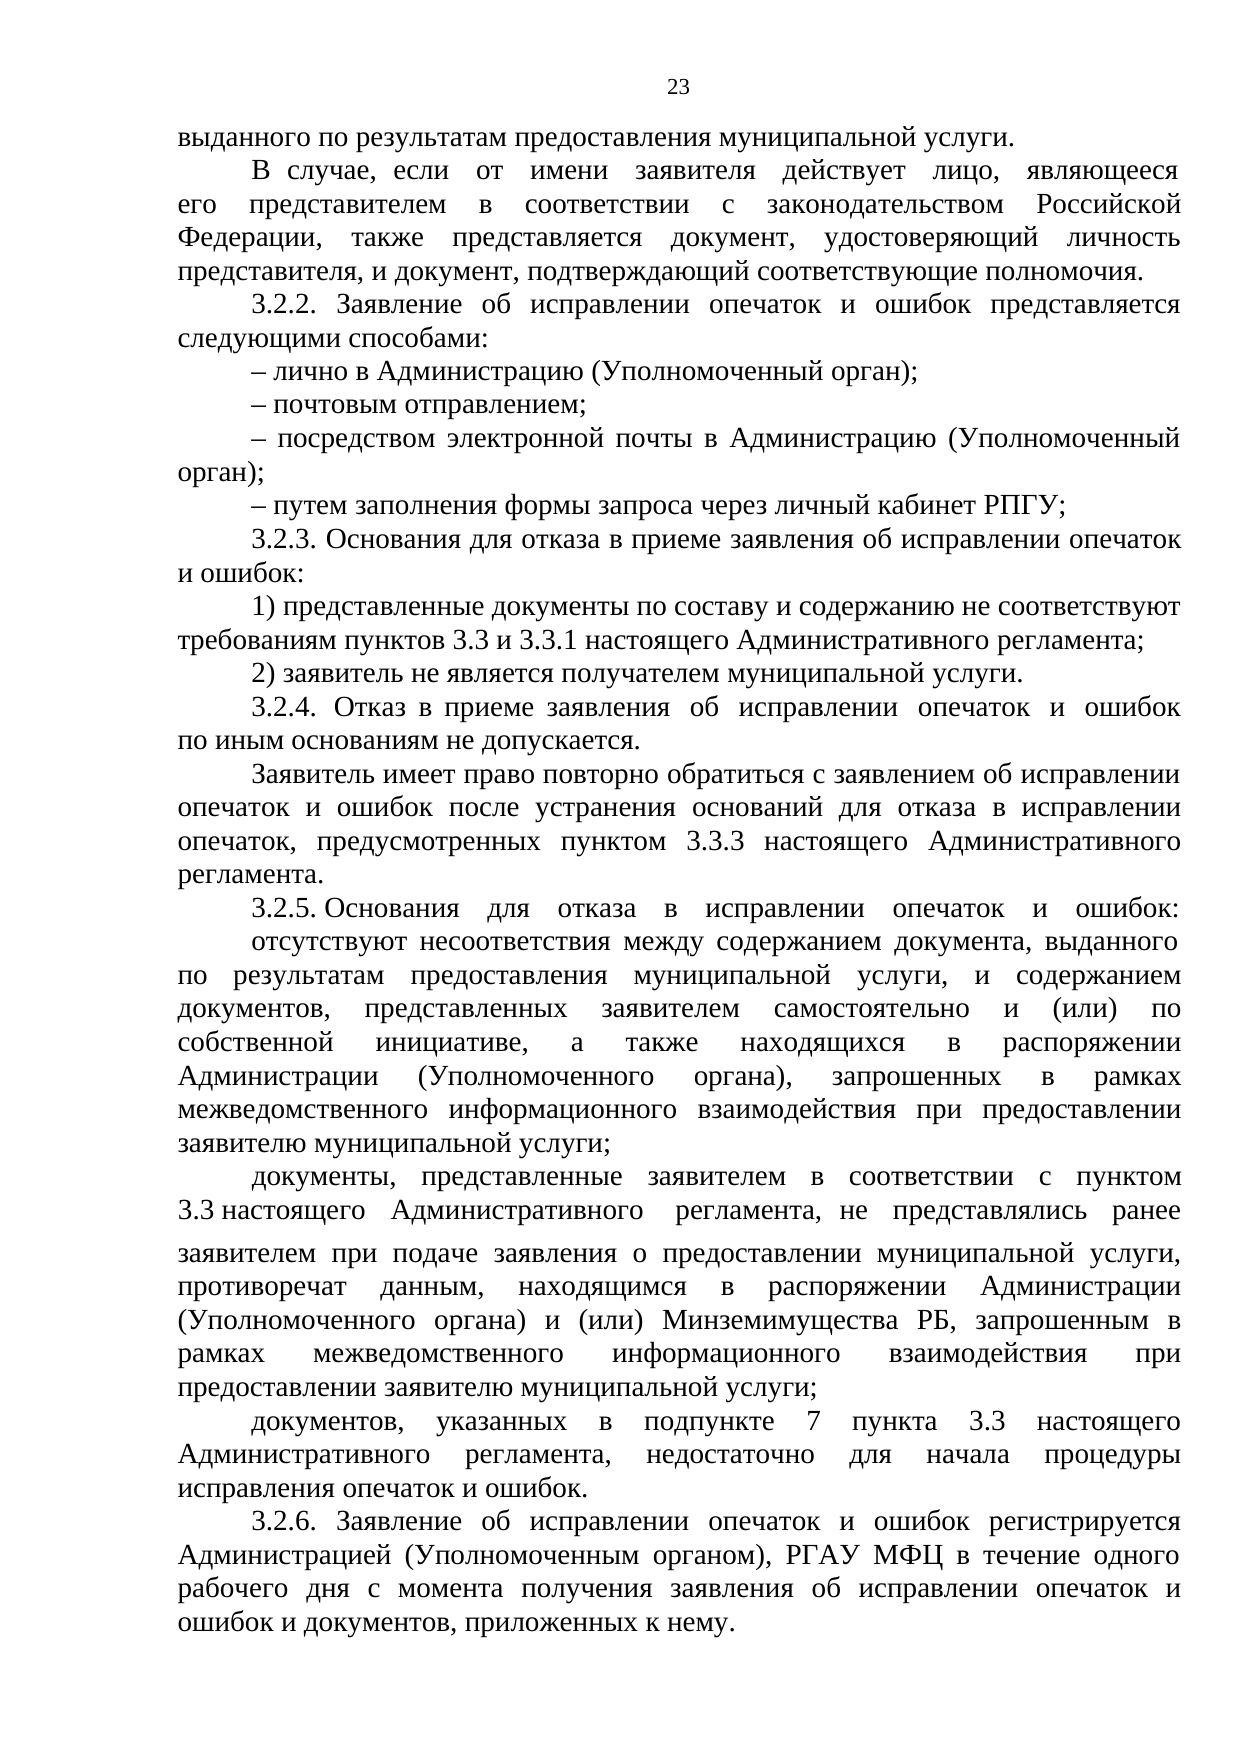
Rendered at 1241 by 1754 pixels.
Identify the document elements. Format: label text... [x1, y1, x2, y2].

text по результатам предоставления муниципальной услуги, и содержанием документов, представленных заявителем самостоятельно и (или) по собственной инициативе, а также находящихся в распоряжении Администрации (Уполномоченного органа), запрошенных в рамках межведомственного информационного взаимодействия при предоставлении заявителю муниципальной услуги; [177, 957, 1181, 1158]
list заявитель не является получателем муниципальной услуги. [251, 655, 1198, 689]
text заявителем при подаче заявления о предоставлении муниципальной услуги, противоречат данным, находящимся в распоряжении Администрации (Уполномоченного органа) и (или) Минземимущества РБ, запрошенным в рамках межведомственного информационного взаимодействия при предоставлении заявителю муниципальной услуги; [177, 1235, 1181, 1403]
text документы, представленные заявителем в соответствии с пунктом [148, 1158, 1182, 1192]
list Основания для отказа в приеме заявления об исправлении опечаток и ошибок: [177, 521, 1181, 588]
list путем заполнения формы запроса через личный кабинет РПГУ; [251, 488, 1198, 521]
list Заявление об исправлении опечаток и ошибок представляется следующими способами: [177, 286, 1181, 353]
list лично в Администрацию (Уполномоченный орган); [251, 353, 1198, 387]
list Отказ в приеме заявления об исправлении опечаток и ошибок по иным основаниям не допускается. [177, 689, 1181, 756]
list Основания для отказа в исправлении опечаток и ошибок: отсутствуют несоответствия между содержанием документа, выданного [251, 890, 1181, 957]
list представленные документы по составу и содержанию не соответствуют требованиям пунктов 3.3 и 3.3.1 настоящего Административного регламента; [177, 588, 1181, 655]
list почтовым отправлением; [251, 387, 1198, 421]
text документов, указанных в подпункте 7 пункта 3.3 настоящего Административного регламента, недостаточно для начала процедуры исправления опечаток и ошибок. [177, 1403, 1181, 1503]
list настоящего Административного регламента, не представлялись ранее [148, 1192, 1181, 1225]
list Заявление об исправлении опечаток и ошибок регистрируется Администрацией (Уполномоченным органом), РГАУ МФЦ в течение одного рабочего дня с момента получения заявления об исправлении опечаток и ошибок и документов, приложенных к нему. [177, 1503, 1181, 1638]
text Заявитель имеет право повторно обратиться с заявлением об исправлении опечаток и ошибок после устранения оснований для отказа в исправлении опечаток, предусмотренных пунктом 3.3.3 настоящего Административного регламента. [177, 756, 1181, 890]
text В случае, если от имени заявителя действует лицо, являющееся его представителем в соответствии с законодательством Российской Федерации, также представляется документ, удостоверяющий личность представителя, и документ, подтверждающий соответствующие полномочия. [177, 152, 1181, 286]
list посредством электронной почты в Администрацию (Уполномоченный орган); [177, 421, 1181, 488]
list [177, 119, 1181, 152]
